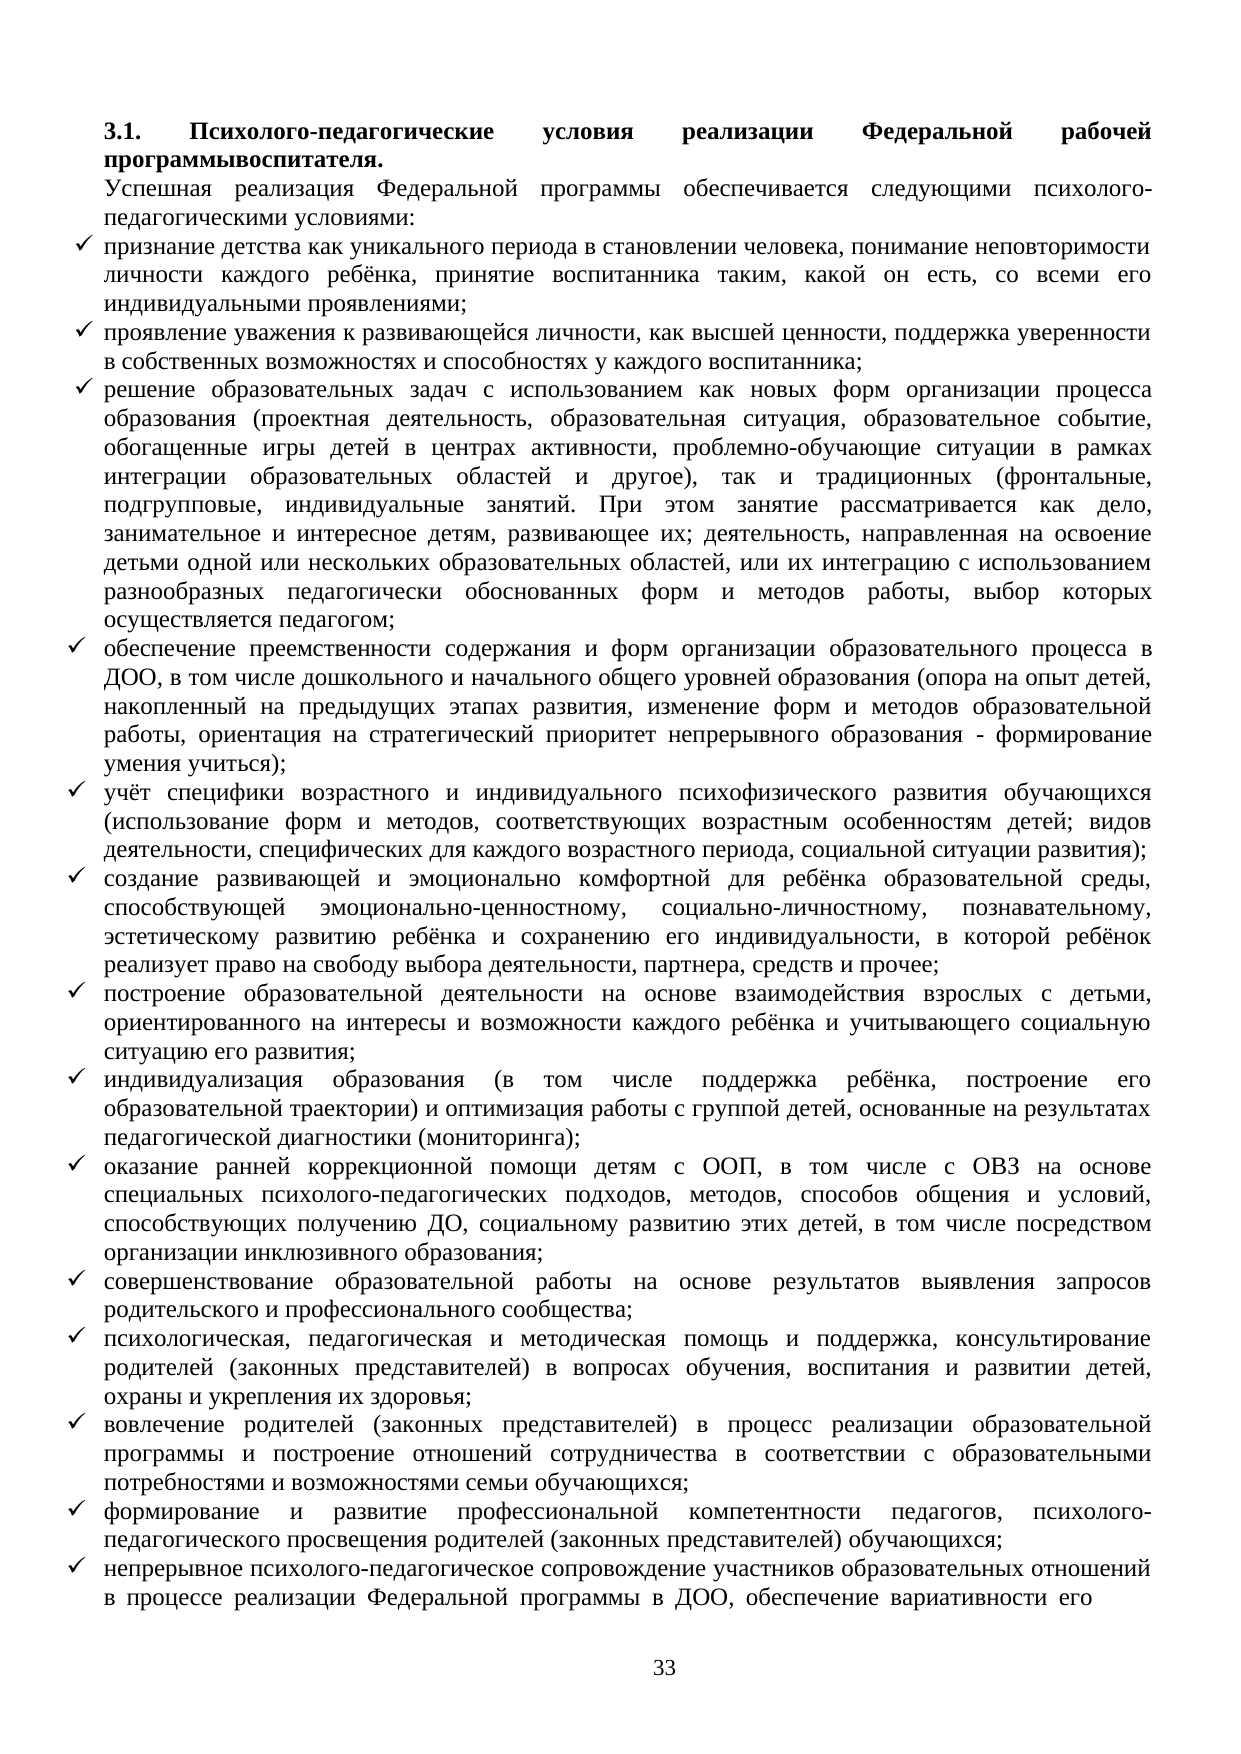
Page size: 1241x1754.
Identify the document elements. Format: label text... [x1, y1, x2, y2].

list признание детства как уникального периода в становлении человека, понимание неповторимости личности каждого ребёнка, принятие воспитанника таким, какой он есть, со всеми его индивидуальными проявлениями; [74, 231, 1151, 317]
list оказание ранней коррекционной помощи детям с ООП, в том числе с ОВЗ на основе специальных психолого-педагогических подходов, методов, способов общения и условий, способствующих получению ДО, социальному развитию этих детей, в том числе посредством организации инклюзивного образования; [66, 1151, 1152, 1266]
list совершенствование образовательной работы на основе результатов выявления запросов родительского и профессионального сообщества; [66, 1266, 1151, 1323]
list построение образовательной деятельности на основе взаимодействия взрослых с детьми, ориентированного на интересы и возможности каждого ребёнка и учитывающего социальную ситуацию его развития; [66, 978, 1152, 1064]
list психологическая, педагогическая и методическая помощь и поддержка, консультирование родителей (законных представителей) в вопросах обучения, воспитания и развитии детей, охраны и укрепления их здоровья; [66, 1323, 1151, 1409]
list вовлечение родителей (законных представителей) в процесс реализации образовательной программы и построение отношений сотрудничества в соответствии с образовательными потребностями и возможностями семьи обучающихся; [66, 1409, 1152, 1496]
list обеспечение преемственности содержания и форм организации образовательного процесса в ДОО, в том числе дошкольного и начального общего уровней образования (опора на опыт детей, накопленный на предыдущих этапах развития, изменение форм и методов образовательной работы, ориентация на стратегический приоритет непрерывного образования - формирование умения учиться); [66, 633, 1152, 777]
list Психолого-педагогические условия реализации Федеральной рабочей программывоспитателя. [103, 116, 1152, 173]
list создание развивающей и эмоционально комфортной для ребёнка образовательной среды, способствующей эмоционально-ценностному, социально-личностному, познавательному, эстетическому развитию ребёнка и сохранению его индивидуальности, в которой ребёнок реализует право на свободу выбора деятельности, партнера, средств и прочее; [66, 863, 1152, 978]
list формирование и развитие профессиональной компетентности педагогов, психолого- педагогического просвещения родителей (законных представителей) обучающихся; [66, 1496, 1152, 1553]
text Успешная реализация Федеральной программы обеспечивается следующими психолого- педагогическими условиями: [103, 173, 1152, 231]
list учёт специфики возрастного и индивидуального психофизического развития обучающихся (использование форм и методов, соответствующих возрастным особенностям детей; видов деятельности, специфических для каждого возрастного периода, социальной ситуации развития); [66, 777, 1152, 863]
list проявление уважения к развивающейся личности, как высшей ценности, поддержка уверенности в собственных возможностях и способностях у каждого воспитанника; [74, 317, 1152, 374]
list индивидуализация образования (в том числе поддержка ребёнка, построение его образовательной траектории) и оптимизация работы с группой детей, основанные на результатах педагогической диагностики (мониторинга); [66, 1064, 1151, 1151]
list непрерывное психолого-педагогическое сопровождение участников образовательных отношений в процессе реализации Федеральной программы в ДОО, обеспечение вариативности его [66, 1553, 1151, 1611]
list решение образовательных задач с использованием как новых форм организации процесса образования (проектная деятельность, образовательная ситуация, образовательное событие, обогащенные игры детей в центрах активности, проблемно-обучающие ситуации в рамках интеграции образовательных областей и другое), так и традиционных (фронтальные, подгрупповые, индивидуальные занятий. При этом занятие рассматривается как дело, занимательное и интересное детям, развивающее их; деятельность, направленная на освоение детьми одной или нескольких образовательных областей, или их интеграцию с использованием разнообразных педагогически обоснованных форм и методов работы, выбор которых осуществляется педагогом; [74, 374, 1152, 633]
